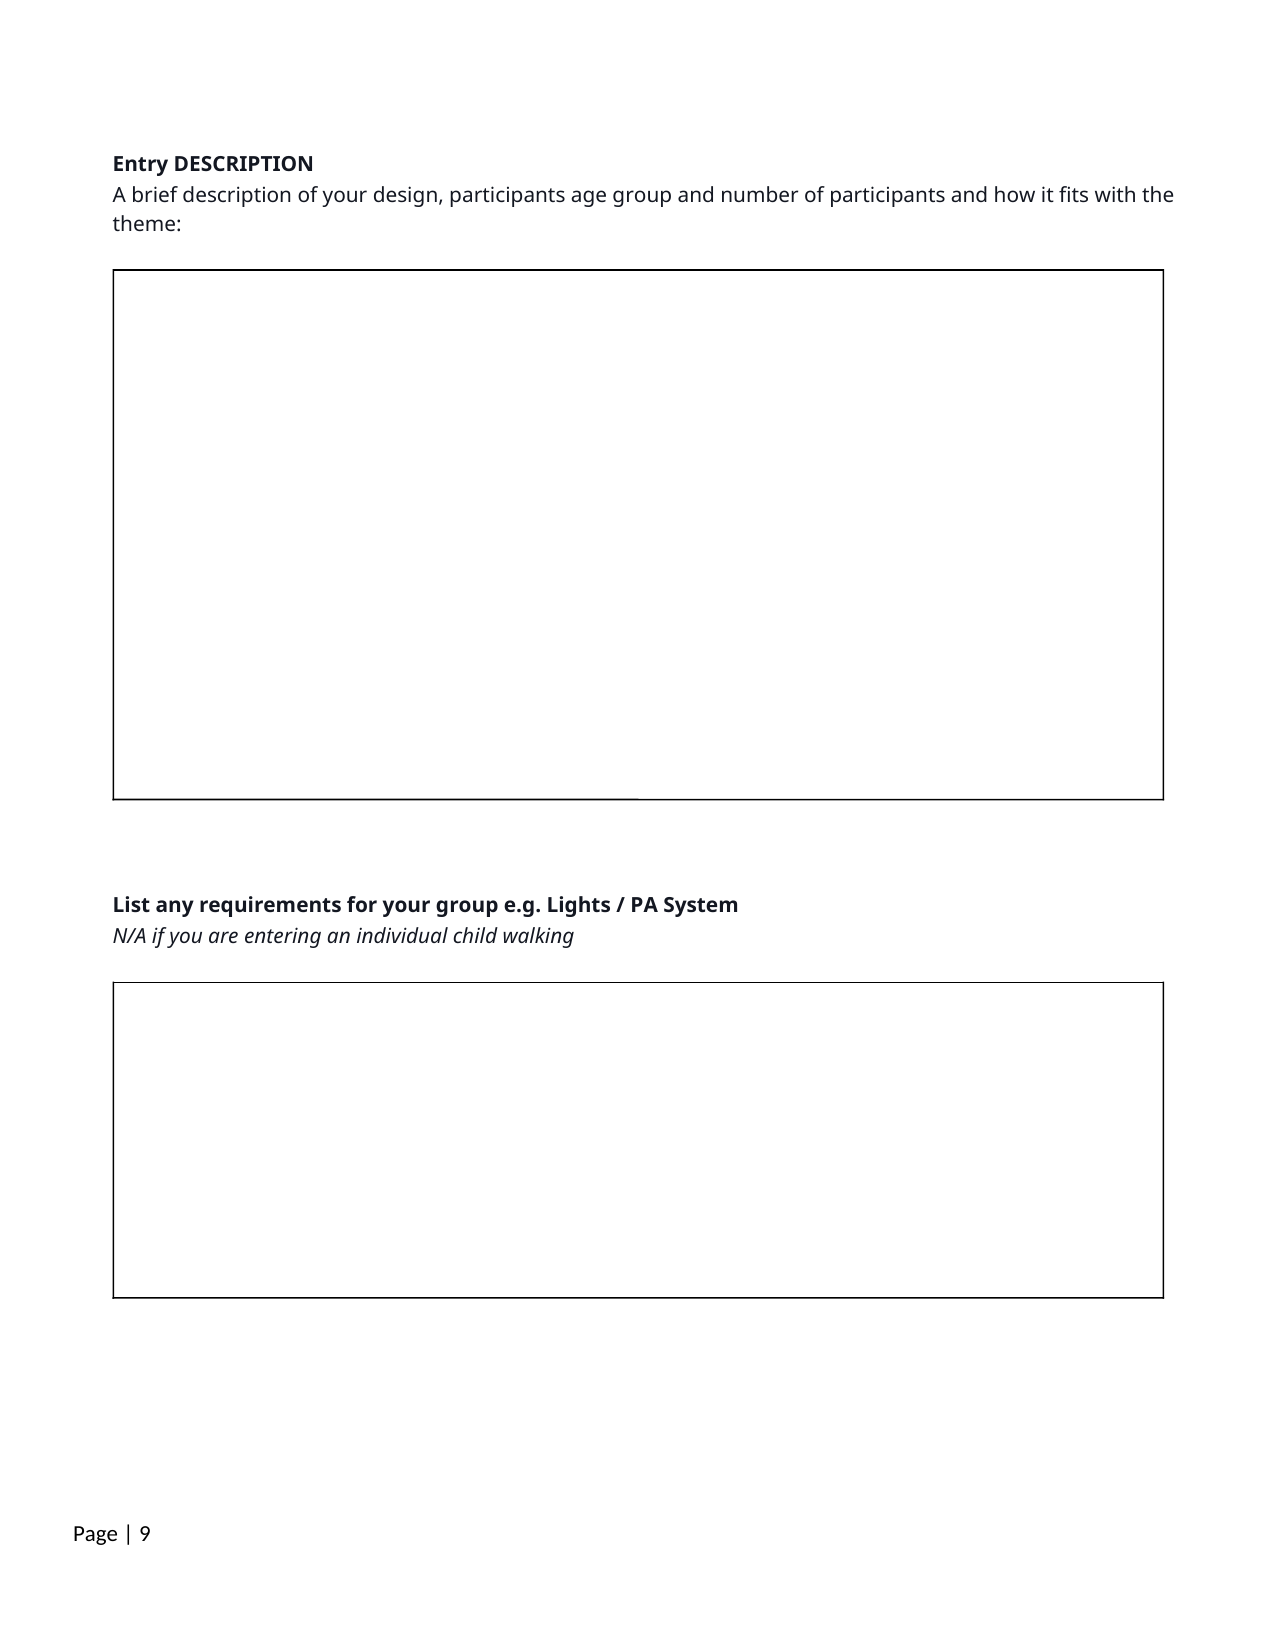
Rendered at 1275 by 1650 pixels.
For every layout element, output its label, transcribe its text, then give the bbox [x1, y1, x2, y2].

text List any requirements for your group e.g. Lights / PA System [112, 890, 1177, 919]
text Entry DESCRIPTION [112, 149, 1177, 178]
text N/A if you are entering an individual child walking [112, 921, 1177, 950]
text A brief description of your design, participants age group and number of participants and how it fits with the theme: [112, 181, 1177, 237]
